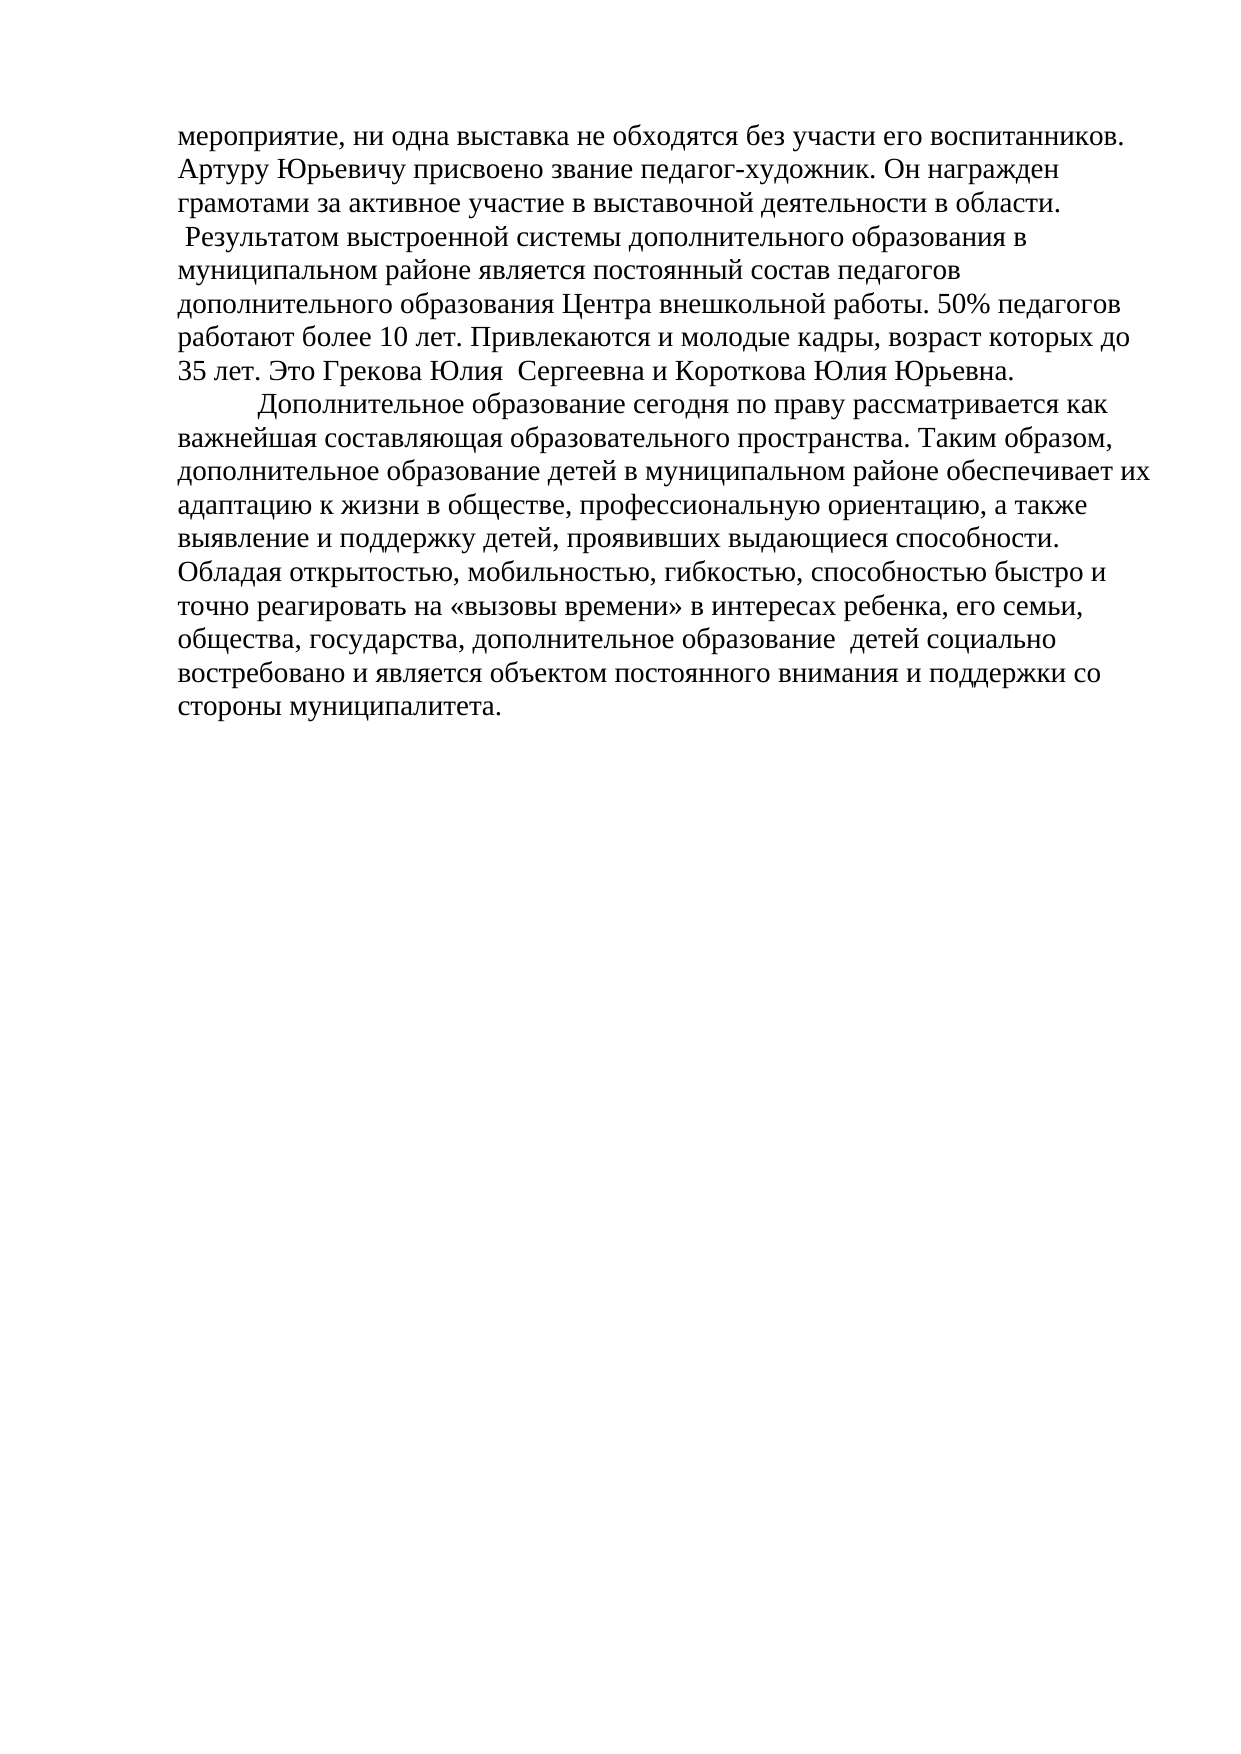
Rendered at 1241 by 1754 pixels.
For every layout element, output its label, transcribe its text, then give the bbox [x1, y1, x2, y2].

text Результатом выстроенной системы дополнительного образования в муниципальном районе является постоянный состав педагогов дополнительного образования Центра внешкольной работы. 50% педагогов работают более 10 лет. Привлекаются и молодые кадры, возраст которых до 35 лет. Это Грекова Юлия Сергеевна и Короткова Юлия Юрьевна. [177, 219, 1152, 386]
text Дополнительное образование сегодня по праву рассматривается как важнейшая составляющая образовательного пространства. Таким образом, дополнительное образование детей в муниципальном районе обеспечивает их адаптацию к жизни в обществе, профессиональную ориентацию, а также выявление и поддержку детей, проявивших выдающиеся способности. Обладая открытостью, мобильностью, гибкостью, способностью быстро и точно реагировать на «вызовы времени» в интересах ребенка, его семьи, общества, государства, дополнительное образование детей социально востребовано и является объектом постоянного внимания и поддержки со стороны муниципалитета. [177, 386, 1152, 722]
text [177, 118, 1152, 219]
